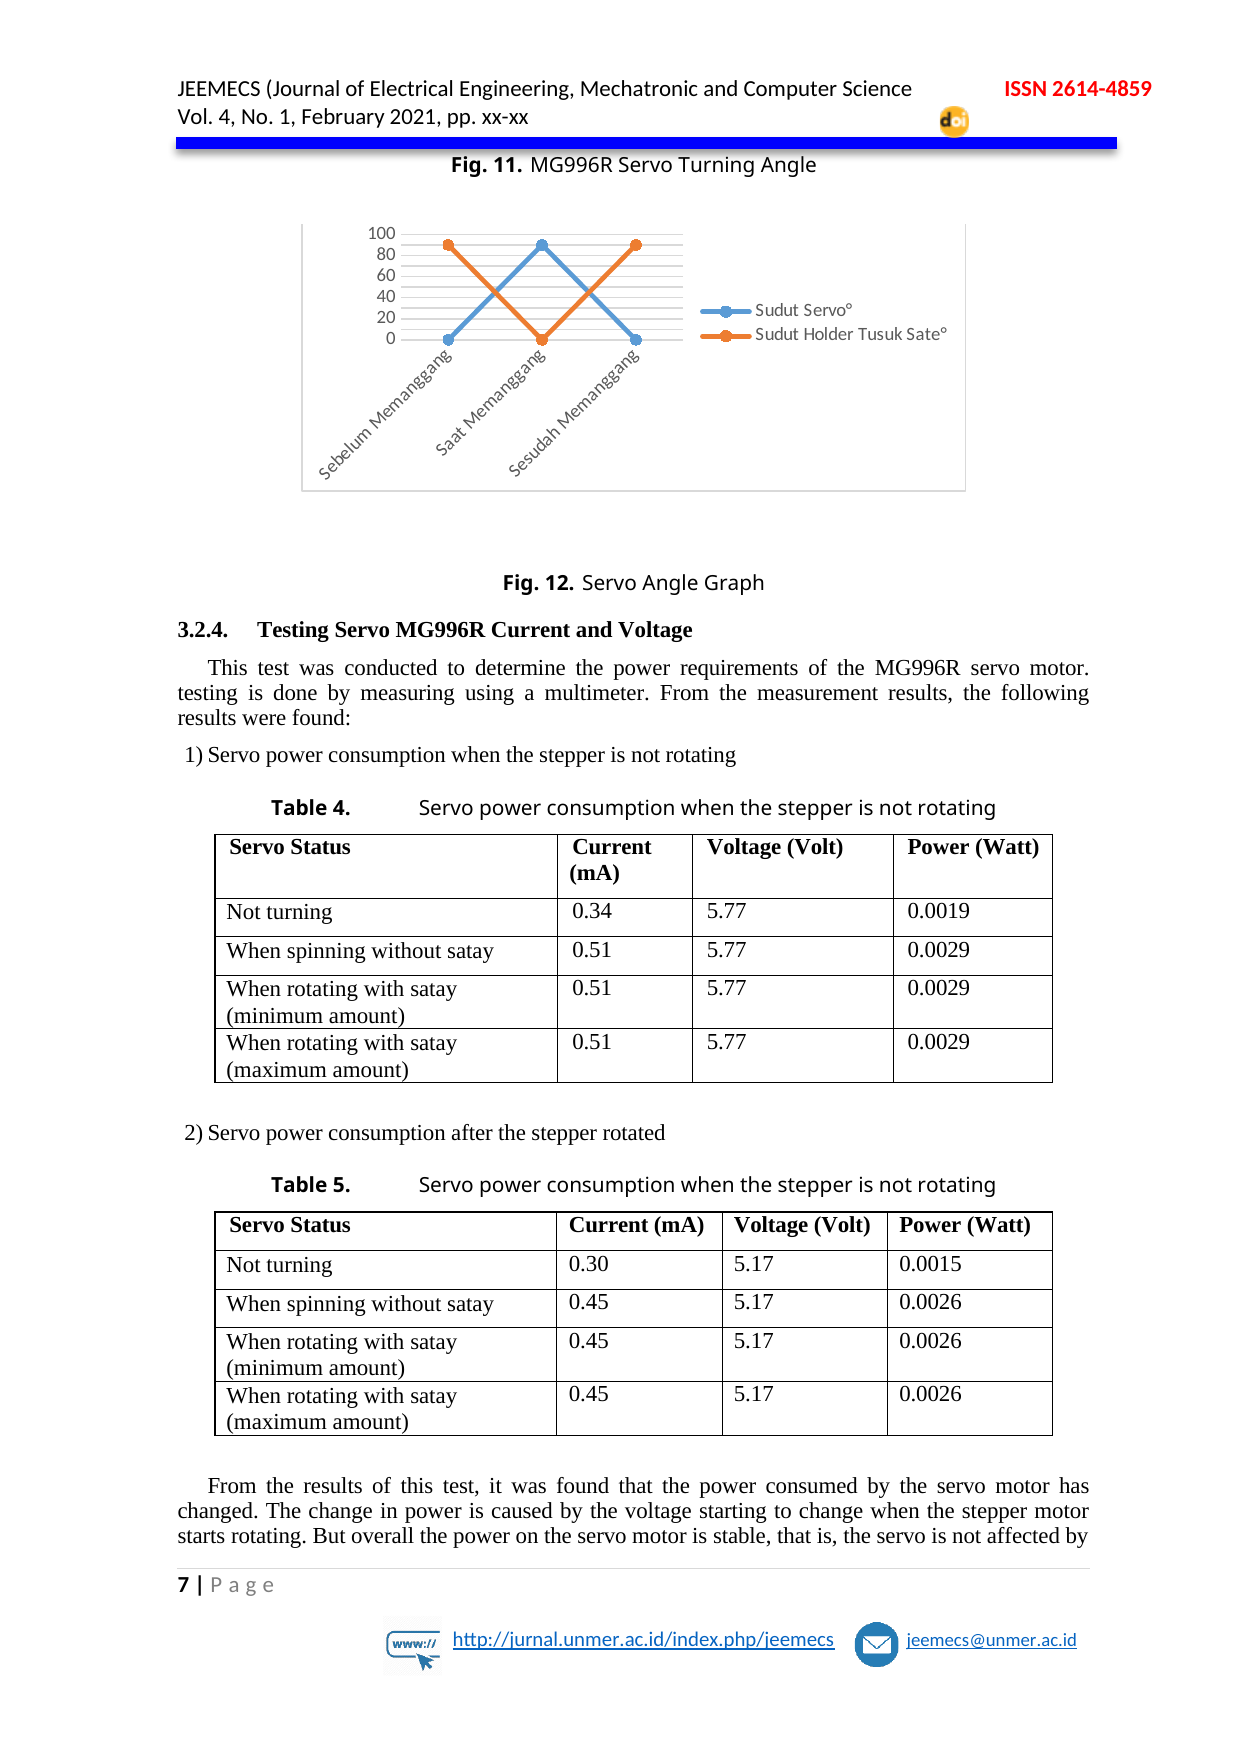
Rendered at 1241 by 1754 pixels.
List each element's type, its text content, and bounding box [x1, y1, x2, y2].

text Servo power consumption when the stepper is not rotating [177, 793, 1090, 821]
table_cell Not turning [216, 899, 557, 936]
table_header Voltage (Volt) [693, 835, 893, 897]
picture [854, 1622, 899, 1667]
table_cell 0.0029 [894, 1029, 1052, 1082]
text MG996R Servo Turning Angle [177, 150, 1090, 178]
table_cell 5.77 [693, 976, 893, 1028]
table_cell When rotating with satay (maximum amount) [216, 1382, 556, 1434]
table_cell 0.0026 [888, 1328, 1052, 1381]
table_cell 0.45 [557, 1290, 722, 1327]
table_header Current (mA) [557, 1213, 722, 1250]
table_cell Not turning [216, 1251, 556, 1288]
text Servo Angle Graph [177, 568, 1090, 597]
list Testing Servo MG996R Current and Voltage [177, 618, 1090, 643]
table_cell When spinning without satay [216, 937, 557, 974]
text This test was conducted to determine the power requirements of the MG996R servo motor. testing is done by measuring using a multimeter. From the measurement results, the following results were found: [177, 655, 1090, 730]
table_cell 0.34 [558, 899, 692, 936]
table_cell 0.0015 [888, 1251, 1052, 1288]
table_header Power (Watt) [888, 1213, 1052, 1250]
table_cell 0.0019 [894, 899, 1052, 936]
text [177, 1473, 1090, 1548]
table_cell 0.51 [558, 1029, 692, 1082]
picture [382, 1615, 443, 1676]
table_cell 5.17 [723, 1328, 887, 1381]
table_cell 0.51 [558, 937, 692, 974]
table_cell When rotating with satay (minimum amount) [216, 1328, 556, 1381]
table_cell 0.0026 [888, 1382, 1052, 1434]
table_cell When rotating with satay (minimum amount) [216, 976, 557, 1028]
table_cell 0.51 [558, 976, 692, 1028]
table_cell 0.30 [557, 1251, 722, 1288]
picture [939, 106, 969, 138]
table_cell 5.77 [693, 1029, 893, 1082]
table_cell When spinning without satay [216, 1290, 556, 1327]
table_header Voltage (Volt) [723, 1213, 887, 1250]
table_cell 0.0029 [894, 937, 1052, 974]
table_cell When rotating with satay (maximum amount) [216, 1029, 557, 1082]
table_header Servo Status [216, 1213, 556, 1250]
table_cell 0.0029 [894, 976, 1052, 1028]
table_header Servo Status [216, 835, 557, 897]
table_cell 5.17 [723, 1382, 887, 1434]
table_cell 5.17 [723, 1251, 887, 1288]
table_cell 5.17 [723, 1290, 887, 1327]
table_cell 0.45 [557, 1382, 722, 1434]
list Servo power consumption after the stepper rotated [184, 1121, 1090, 1146]
table_header Power (Watt) [894, 835, 1052, 897]
table_cell 0.45 [557, 1328, 722, 1381]
list Servo power consumption when the stepper is not rotating [184, 743, 1090, 768]
text Servo power consumption when the stepper is not rotating [177, 1171, 1090, 1199]
table_cell 5.77 [693, 899, 893, 936]
table_cell 5.77 [693, 937, 893, 974]
table_cell 0.0026 [888, 1290, 1052, 1327]
table_header Current (mA) [558, 835, 692, 897]
